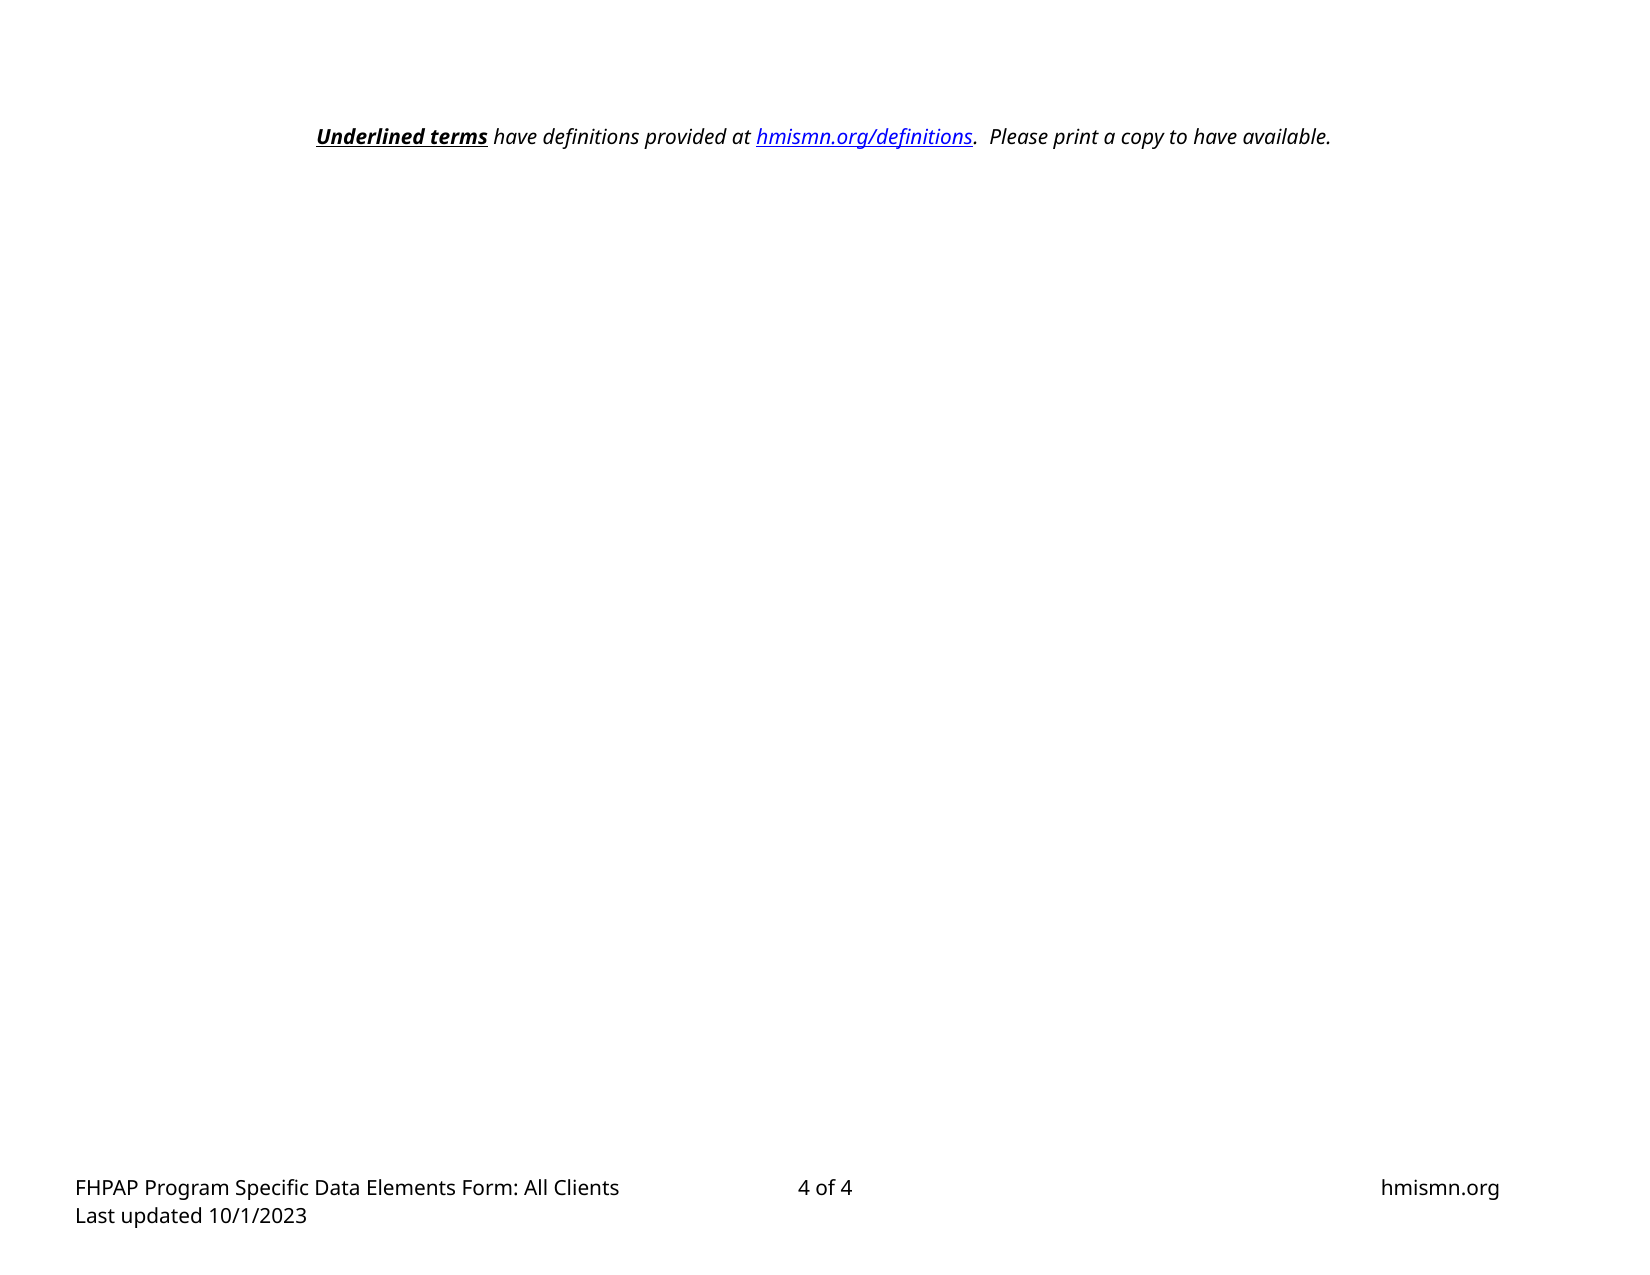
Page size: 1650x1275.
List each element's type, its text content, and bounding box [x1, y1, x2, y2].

text Underlined terms have definitions provided at hmismn.org/definitions. Please print a copy to have available. [75, 122, 1575, 150]
